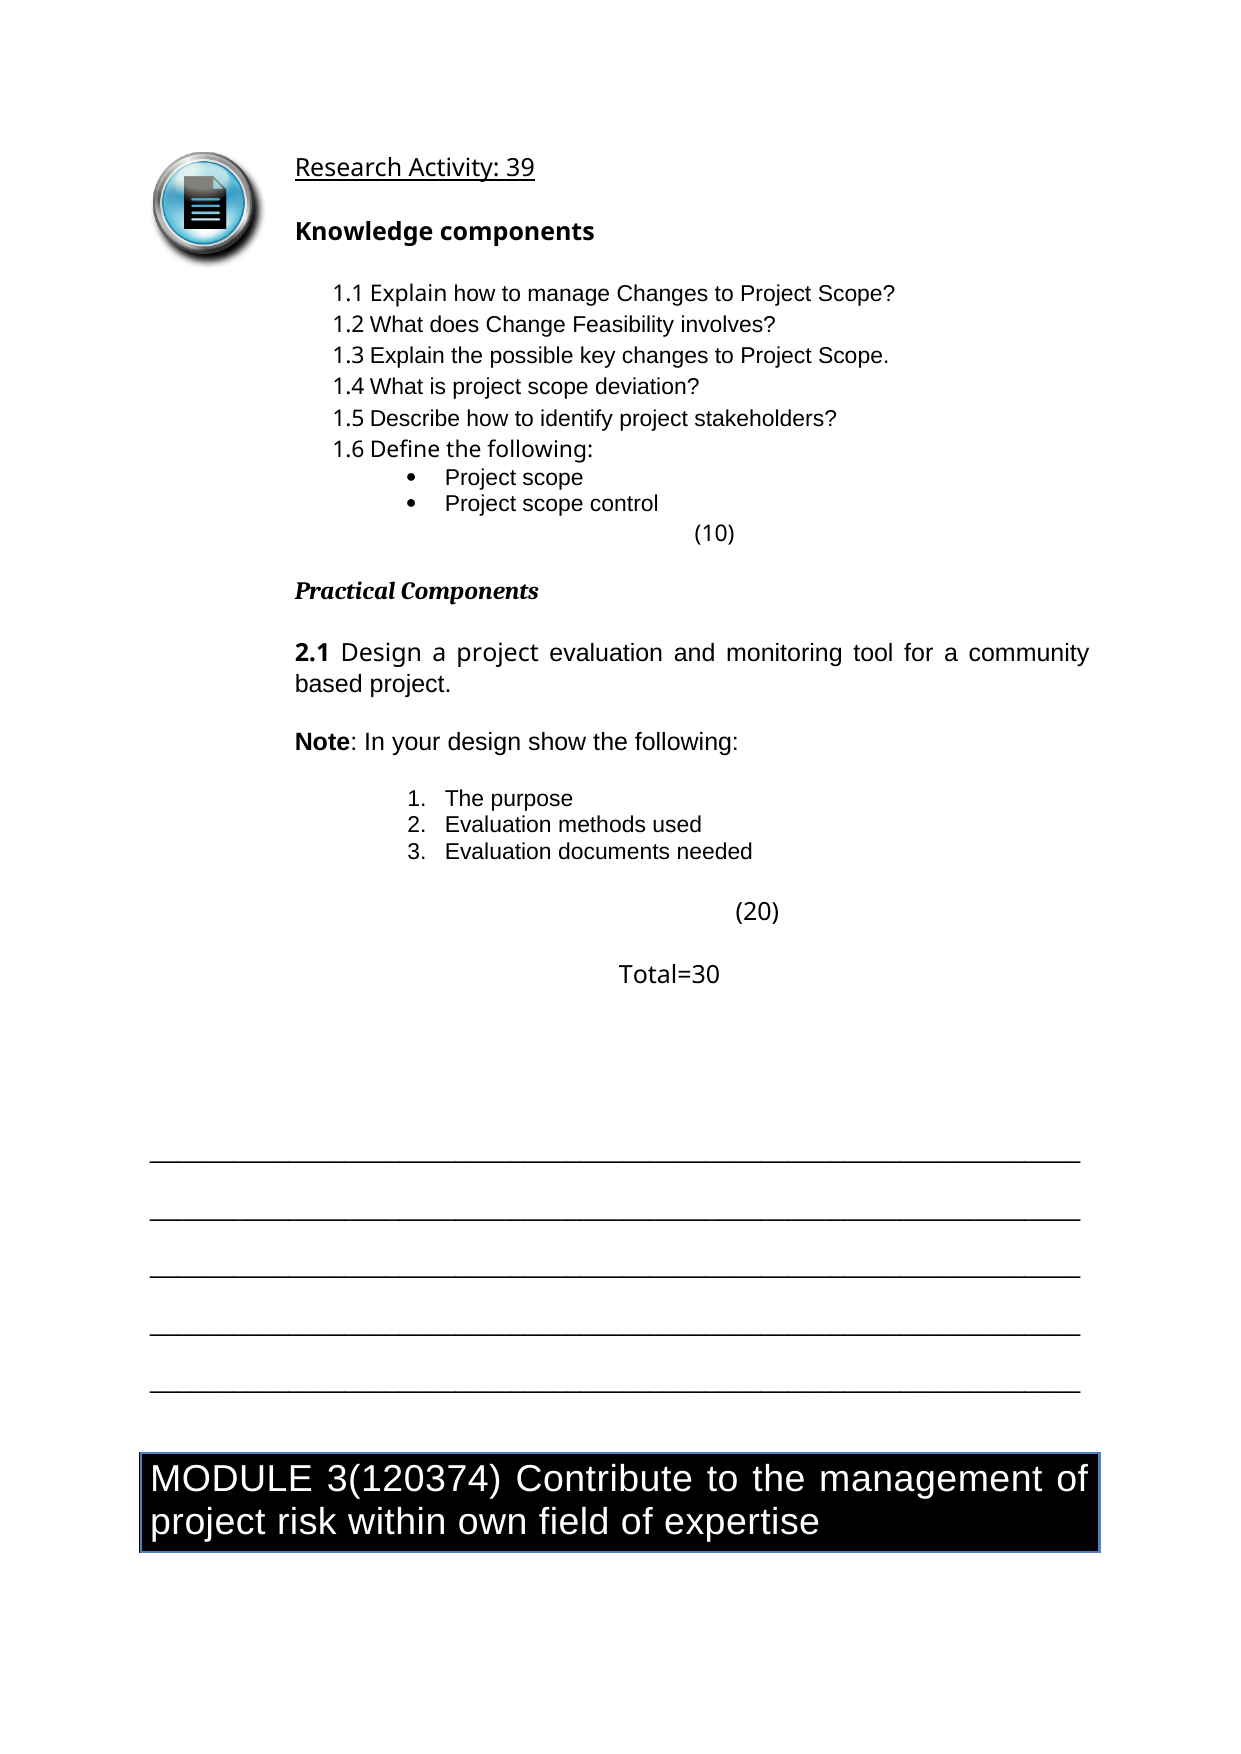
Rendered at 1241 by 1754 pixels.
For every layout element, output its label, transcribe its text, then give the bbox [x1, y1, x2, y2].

text _______________________________________________________________________________________________________________________________________________________________________________________________________________________________________________________________________________________________________________________________________________ [150, 1135, 1090, 1394]
title MODULE 3(120374) Contribute to the management of project risk within own field of expertise [142, 1454, 1098, 1551]
picture [150, 150, 269, 269]
table_header [139, 150, 283, 990]
table_header Research Activity: 39 Knowledge components Explain how to manage Changes to Project Scope? What does Change Feasibility involves? Explain the possible key changes to Project Scope. What is project scope deviation? Describe how to identify project stakeholders? Define the following: Project scope Project scope control (10) Practical Components 2.1 Design a project evaluation and monitoring tool for a community based project. Note: In your design show the following: The purpose Evaluation methods used Evaluation documents needed (20) Total=30 [283, 150, 1101, 990]
